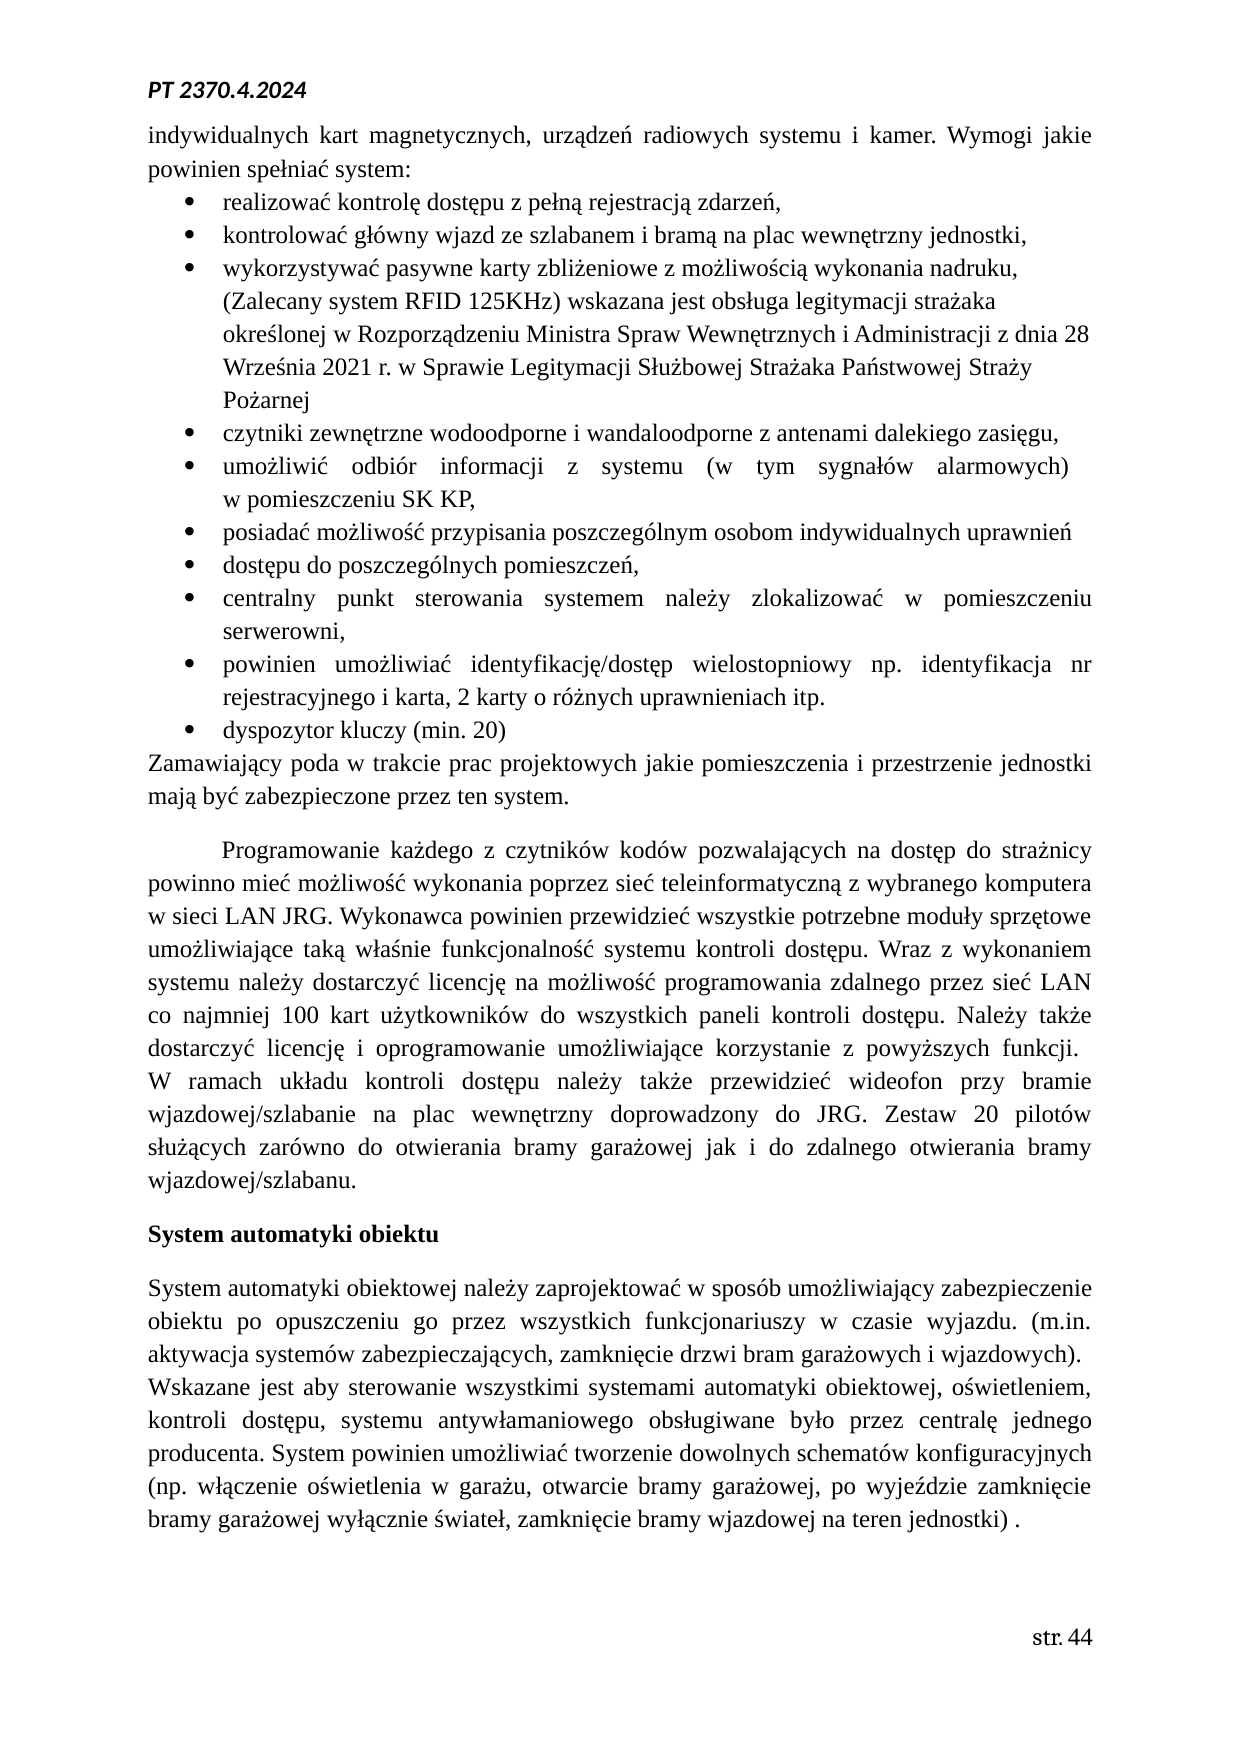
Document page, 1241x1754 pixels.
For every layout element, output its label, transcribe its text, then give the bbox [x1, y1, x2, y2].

list realizować kontrolę dostępu z pełną rejestracją zdarzeń, [185, 187, 1093, 215]
list czytniki zewnętrzne wodoodporne i wandaloodporne z antenami dalekiego zasięgu, [185, 418, 1093, 447]
list umożliwić odbiór informacji z systemu (w tym sygnałów alarmowych) w pomieszczeniu SK KP, [185, 451, 1093, 513]
list dostępu do poszczególnych pomieszczeń, [185, 550, 1093, 579]
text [148, 121, 1093, 182]
list posiadać możliwość przypisania poszczególnym osobom indywidualnych uprawnień [185, 517, 1093, 546]
text Programowanie każdego z czytników kodów pozwalających na dostęp do strażnicy powinno mieć możliwość wykonania poprzez sieć teleinformatyczną z wybranego komputera w sieci LAN JRG. Wykonawca powinien przewidzieć wszystkie potrzebne moduły sprzętowe umożliwiające taką właśnie funkcjonalność systemu kontroli dostępu. Wraz z wykonaniem systemu należy dostarczyć licencję na możliwość programowania zdalnego przez sieć LAN co najmniej 100 kart użytkowników do wszystkich paneli kontroli dostępu. Należy także dostarczyć licencję i oprogramowanie umożliwiające korzystanie z powyższych funkcji. W ramach układu kontroli dostępu należy także przewidzieć wideofon przy bramie wjazdowej/szlabanie na plac wewnętrzny doprowadzony do JRG. Zestaw 20 pilotów służących zarówno do otwierania bramy garażowej jak i do zdalnego otwierania bramy wjazdowej/szlabanu. [148, 835, 1093, 1194]
text Wskazane jest aby sterowanie wszystkimi systemami automatyki obiektowej, oświetleniem, kontroli dostępu, systemu antywłamaniowego obsługiwane było przez centralę jednego producenta. System powinien umożliwiać tworzenie dowolnych schematów konfiguracyjnych (np. włączenie oświetlenia w garażu, otwarcie bramy garażowej, po wyjeździe zamknięcie bramy garażowej wyłącznie świateł, zamknięcie bramy wjazdowej na teren jednostki) . [148, 1372, 1093, 1533]
text System automatyki obiektu [148, 1219, 1093, 1248]
text Zamawiający poda w trakcie prac projektowych jakie pomieszczenia i przestrzenie jednostki mają być zabezpieczone przez ten system. [148, 748, 1093, 810]
list powinien umożliwiać identyfikację/dostęp wielostopniowy np. identyfikacja nr rejestracyjnego i karta, 2 karty o różnych uprawnieniach itp. [185, 649, 1093, 711]
list wykorzystywać pasywne karty zbliżeniowe z możliwością wykonania nadruku, (Zalecany system RFID 125KHz) wskazana jest obsługa legitymacji strażaka określonej w Rozporządzeniu Ministra Spraw Wewnętrznych i Administracji z dnia 28 Września 2021 r. w Sprawie Legitymacji Służbowej Strażaka Państwowej Straży Pożarnej [185, 253, 1093, 413]
list kontrolować główny wjazd ze szlabanem i bramą na plac wewnętrzny jednostki, [185, 220, 1093, 248]
text System automatyki obiektowej należy zaprojektować w sposób umożliwiający zabezpieczenie obiektu po opuszczeniu go przez wszystkich funkcjonariuszy w czasie wyjazdu. (m.in. aktywacja systemów zabezpieczających, zamknięcie drzwi bram garażowych i wjazdowych). [148, 1273, 1093, 1368]
list dyspozytor kluczy (min. 20) [185, 715, 1093, 744]
list centralny punkt sterowania systemem należy zlokalizować w pomieszczeniu serwerowni, [185, 583, 1093, 645]
